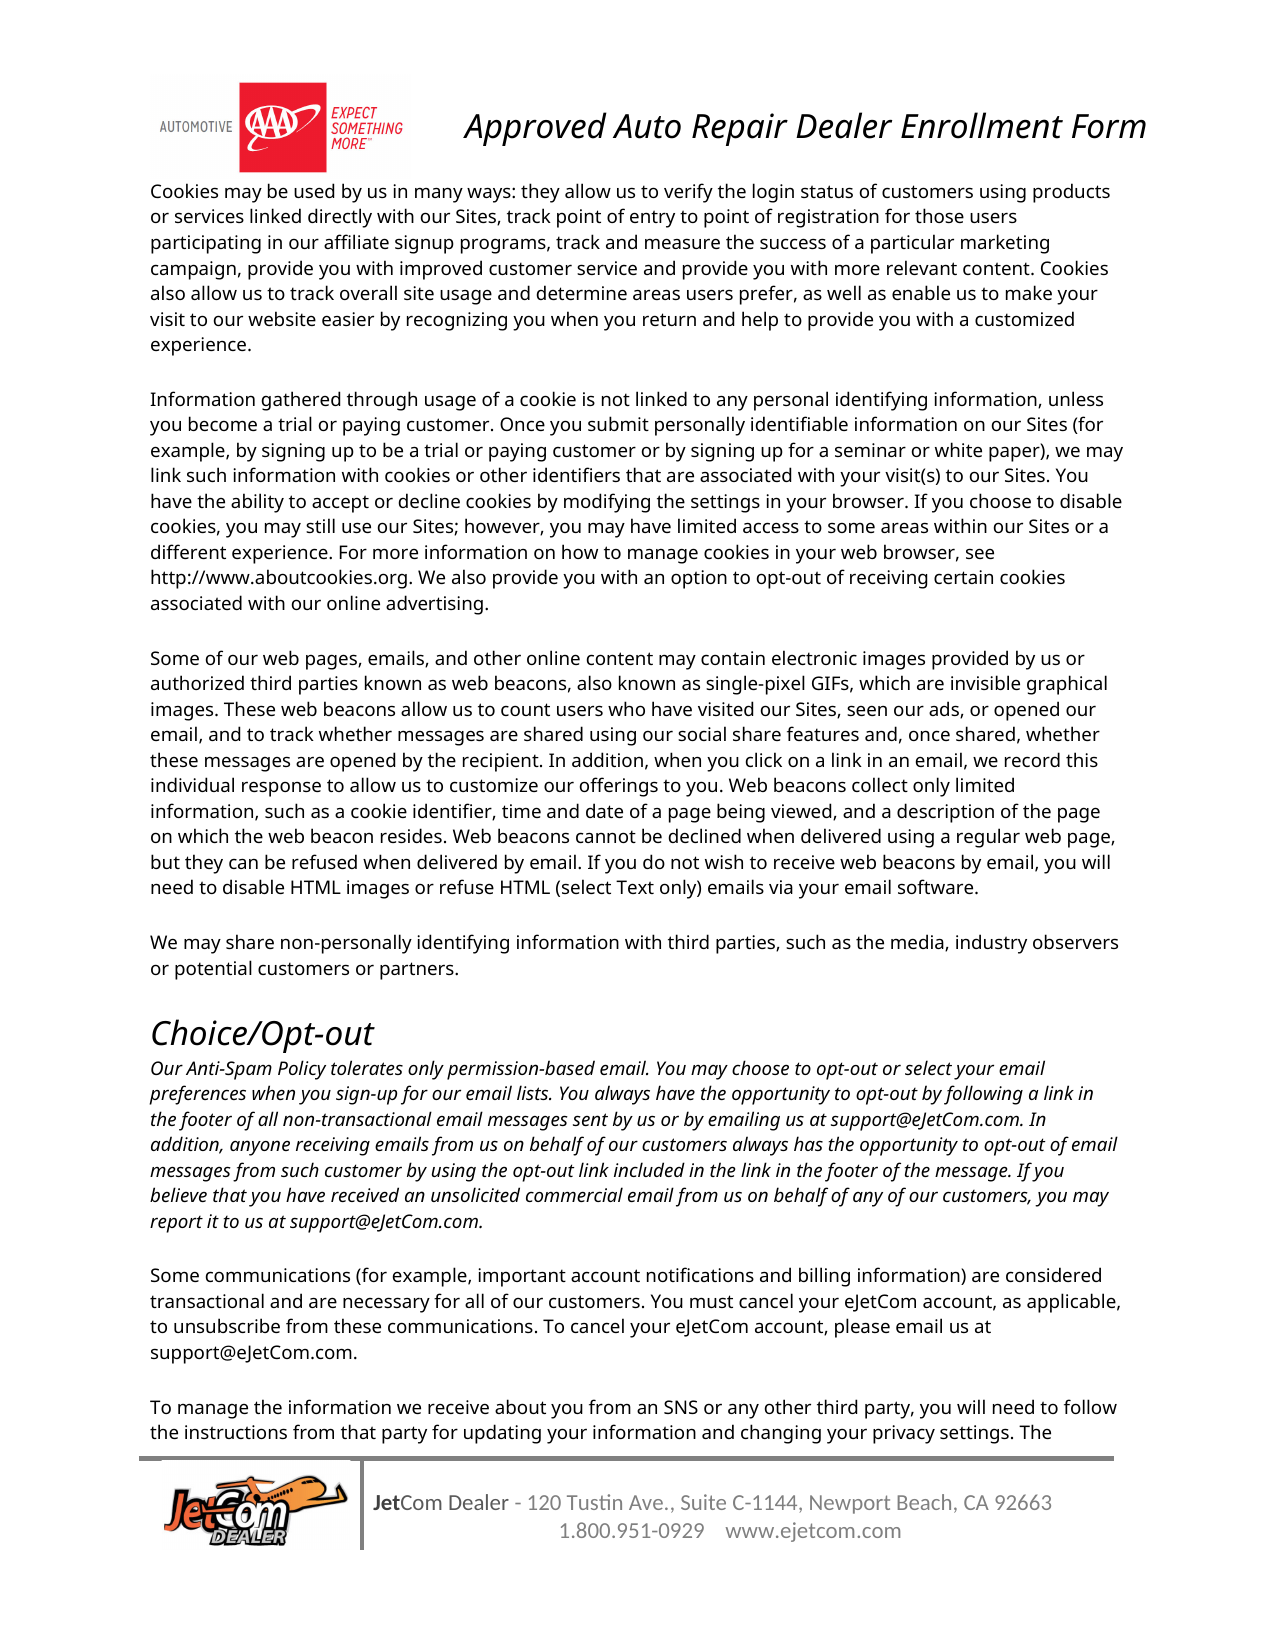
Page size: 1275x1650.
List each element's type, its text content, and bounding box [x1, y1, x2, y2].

text Cookies may be used by us in many ways: they allow us to verify the login status of customers using products or services linked directly with our Sites, track point of entry to point of registration for those users participating in our affiliate signup programs, track and measure the success of a particular marketing campaign, provide you with improved customer service and provide you with more relevant content. Cookies also allow us to track overall site usage and determine areas users prefer, as well as enable us to make your visit to our website easier by recognizing you when you return and help to provide you with a customized experience. [150, 178, 1125, 357]
text Some of our web pages, emails, and other online content may contain electronic images provided by us or authorized third parties known as web beacons, also known as single-pixel GIFs, which are invisible graphical images. These web beacons allow us to count users who have visited our Sites, seen our ads, or opened our email, and to track whether messages are shared using our social share features and, once shared, whether these messages are opened by the recipient. In addition, when you click on a link in an email, we record this individual response to allow us to customize our offerings to you. Web beacons collect only limited information, such as a cookie identifier, time and date of a page being viewed, and a description of the page on which the web beacon resides. Web beacons cannot be declined when delivered using a regular web page, but they can be refused when delivered by email. If you do not wish to receive web beacons by email, you will need to disable HTML images or refuse HTML (select Text only) emails via your email software. [150, 645, 1125, 900]
subtitle Choice/Opt-out Our Anti-Spam Policy tolerates only permission-based email. You may choose to opt-out or select your email preferences when you sign-up for our email lists. You always have the opportunity to opt-out by following a link in the footer of all non-transactional email messages sent by us or by emailing us at support@eJetCom.com. In addition, anyone receiving emails from us on behalf of our customers always has the opportunity to opt-out of email messages from such customer by using the opt-out link included in the link in the footer of the message. If you believe that you have received an unsolicited commercial email from us on behalf of any of our customers, you may report it to us at support@eJetCom.com. [150, 1009, 1125, 1233]
text We may share non-personally identifying information with third parties, such as the media, industry observers or potential customers or partners. [150, 929, 1125, 980]
text Information gathered through usage of a cookie is not linked to any personal identifying information, unless you become a trial or paying customer. Once you submit personally identifiable information on our Sites (for example, by signing up to be a trial or paying customer or by signing up for a seminar or white paper), we may link such information with cookies or other identifiers that are associated with your visit(s) to our Sites. You have the ability to accept or decline cookies by modifying the settings in your browser. If you choose to disable cookies, you may still use our Sites; however, you may have limited access to some areas within our Sites or a different experience. For more information on how to manage cookies in your web browser, see http://www.aboutcookies.org. We also provide you with an option to opt-out of receiving certain cookies associated with our online advertising. [150, 386, 1125, 616]
picture [150, 74, 411, 178]
text Some communications (for example, important account notifications and billing information) are considered transactional and are necessary for all of our customers. You must cancel your eJetCom account, as applicable, to unsubscribe from these communications. To cancel your eJetCom account, please email us at support@eJetCom.com. [150, 1263, 1125, 1365]
